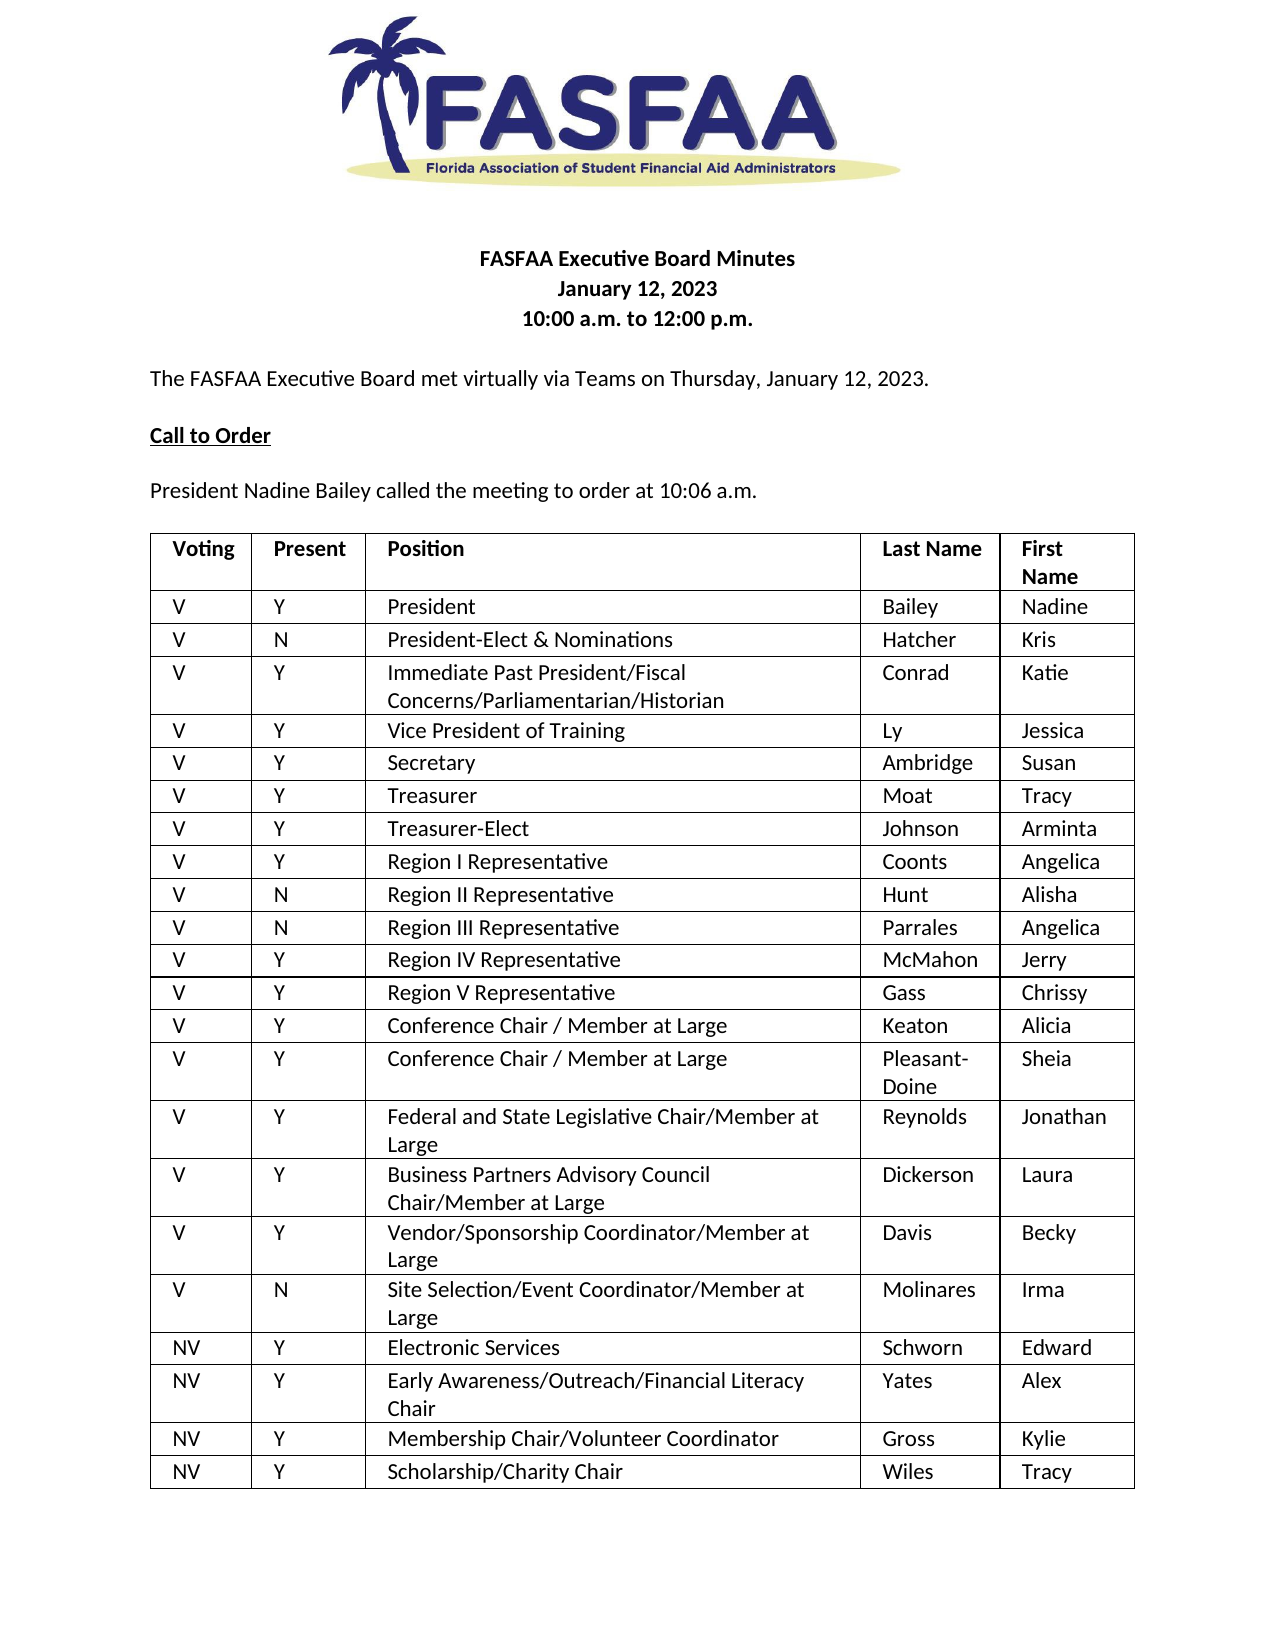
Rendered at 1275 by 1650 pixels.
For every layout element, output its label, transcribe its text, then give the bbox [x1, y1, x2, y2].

table_cell Schworn [861, 1333, 999, 1364]
table_cell V [151, 879, 251, 911]
table_cell Bailey [861, 591, 999, 623]
text The FASFAA Executive Board met virtually via Teams on Thursday, January 12, 2023. [150, 364, 1125, 393]
table_cell Chrissy [1001, 978, 1134, 1009]
text 10:00 a.m. to 12:00 p.m. [150, 304, 1125, 332]
table_header Position [366, 534, 860, 590]
table_cell Y [252, 657, 365, 714]
table_cell Coonts [861, 846, 999, 878]
table_cell V [151, 1101, 251, 1158]
table_cell Y [252, 1010, 365, 1042]
table_cell Region II Representative [366, 879, 860, 911]
table_cell Hatcher [861, 624, 999, 656]
table_cell Y [252, 1423, 365, 1455]
table_cell V [151, 813, 251, 845]
table_cell V [151, 1275, 251, 1332]
table_cell NV [151, 1333, 251, 1364]
table_cell Jonathan [1001, 1101, 1134, 1158]
table_cell Y [252, 1217, 365, 1274]
table_cell Sheia [1001, 1043, 1134, 1100]
subtitle Call to Order [150, 421, 1125, 449]
table_cell Electronic Services [366, 1333, 860, 1364]
table_cell Dickerson [861, 1159, 999, 1216]
table_cell Region III Representative [366, 912, 860, 943]
table_cell Y [252, 781, 365, 812]
table_cell Y [252, 1043, 365, 1100]
table_cell V [151, 781, 251, 812]
table_cell Johnson [861, 813, 999, 845]
table_cell Katie [1001, 657, 1134, 714]
table_cell Y [252, 1101, 365, 1158]
table_cell Business Partners Advisory Council Chair/Member at Large [366, 1159, 860, 1216]
table_cell Keaton [861, 1010, 999, 1042]
table_cell Gass [861, 978, 999, 1009]
table_cell Treasurer-Elect [366, 813, 860, 845]
table_cell Reynolds [861, 1101, 999, 1158]
table_cell N [252, 624, 365, 656]
table_cell V [151, 846, 251, 878]
table_cell N [252, 1275, 365, 1332]
table_cell Y [252, 591, 365, 623]
table_cell Angelica [1001, 846, 1134, 878]
table_cell Molinares [861, 1275, 999, 1332]
table_cell Secretary [366, 748, 860, 779]
table_cell Scholarship/Charity Chair [366, 1456, 860, 1488]
table_cell Alex [1001, 1365, 1134, 1422]
table_cell Jessica [1001, 715, 1134, 747]
table_cell Conference Chair / Member at Large [366, 1043, 860, 1100]
table_header First Name [1001, 534, 1134, 590]
table_cell Nadine [1001, 591, 1134, 623]
table_cell Y [252, 1365, 365, 1422]
table_cell Y [252, 1159, 365, 1216]
table_cell Y [252, 813, 365, 845]
table_cell V [151, 715, 251, 747]
table_cell V [151, 1159, 251, 1216]
table_cell McMahon [861, 945, 999, 976]
table_cell Yates [861, 1365, 999, 1422]
table_cell Conference Chair / Member at Large [366, 1010, 860, 1042]
table_header Last Name [861, 534, 999, 590]
table_cell Hunt [861, 879, 999, 911]
table_cell Y [252, 978, 365, 1009]
table_cell V [151, 978, 251, 1009]
table_cell V [151, 657, 251, 714]
table_cell Parrales [861, 912, 999, 943]
table_cell V [151, 591, 251, 623]
table_cell Y [252, 715, 365, 747]
table_cell Tracy [1001, 781, 1134, 812]
table_cell NV [151, 1423, 251, 1455]
table_cell Region V Representative [366, 978, 860, 1009]
table_cell NV [151, 1365, 251, 1422]
table_cell President-Elect & Nominations [366, 624, 860, 656]
table_cell V [151, 912, 251, 943]
table_cell Region I Representative [366, 846, 860, 878]
table_cell Edward [1001, 1333, 1134, 1364]
table_cell Angelica [1001, 912, 1134, 943]
table_cell Davis [861, 1217, 999, 1274]
table_cell Moat [861, 781, 999, 812]
table_cell Wiles [861, 1456, 999, 1488]
table_cell Alicia [1001, 1010, 1134, 1042]
table_cell Laura [1001, 1159, 1134, 1216]
table_cell V [151, 1217, 251, 1274]
table_cell Site Selection/Event Coordinator/Member at Large [366, 1275, 860, 1332]
table_cell Treasurer [366, 781, 860, 812]
table_cell V [151, 624, 251, 656]
table_cell V [151, 1043, 251, 1100]
table_cell Y [252, 748, 365, 779]
table_header Present [252, 534, 365, 590]
table_cell N [252, 879, 365, 911]
table_cell Gross [861, 1423, 999, 1455]
table_cell Region IV Representative [366, 945, 860, 976]
table_cell Ambridge [861, 748, 999, 779]
table_cell Alisha [1001, 879, 1134, 911]
table_cell V [151, 1010, 251, 1042]
table_cell Y [252, 1456, 365, 1488]
table_cell N [252, 912, 365, 943]
table_cell Susan [1001, 748, 1134, 779]
table_cell Tracy [1001, 1456, 1134, 1488]
table_cell Immediate Past President/Fiscal Concerns/Parliamentarian/Historian [366, 657, 860, 714]
text January 12, 2023 [150, 274, 1125, 302]
table_header Voting [151, 534, 251, 590]
table_cell Becky [1001, 1217, 1134, 1274]
table_cell Ly [861, 715, 999, 747]
table_cell V [151, 748, 251, 779]
table_cell Kylie [1001, 1423, 1134, 1455]
picture [323, 12, 905, 191]
text President Nadine Bailey called the meeting to order at 10:06 a.m. [150, 477, 1125, 504]
table_cell Early Awareness/Outreach/Financial Literacy Chair [366, 1365, 860, 1422]
table_cell Jerry [1001, 945, 1134, 976]
table_cell Membership Chair/Volunteer Coordinator [366, 1423, 860, 1455]
table_cell Pleasant-Doine [861, 1043, 999, 1100]
table_cell V [151, 945, 251, 976]
table_cell NV [151, 1456, 251, 1488]
table_cell Arminta [1001, 813, 1134, 845]
text FASFAA Executive Board Minutes [150, 244, 1125, 272]
table_cell Irma [1001, 1275, 1134, 1332]
table_cell Y [252, 945, 365, 976]
table_cell Kris [1001, 624, 1134, 656]
table_cell Y [252, 1333, 365, 1364]
table_cell Vendor/Sponsorship Coordinator/Member at Large [366, 1217, 860, 1274]
table_cell Vice President of Training [366, 715, 860, 747]
table_cell Y [252, 846, 365, 878]
table_cell President [366, 591, 860, 623]
table_cell Conrad [861, 657, 999, 714]
table_cell Federal and State Legislative Chair/Member at Large [366, 1101, 860, 1158]
